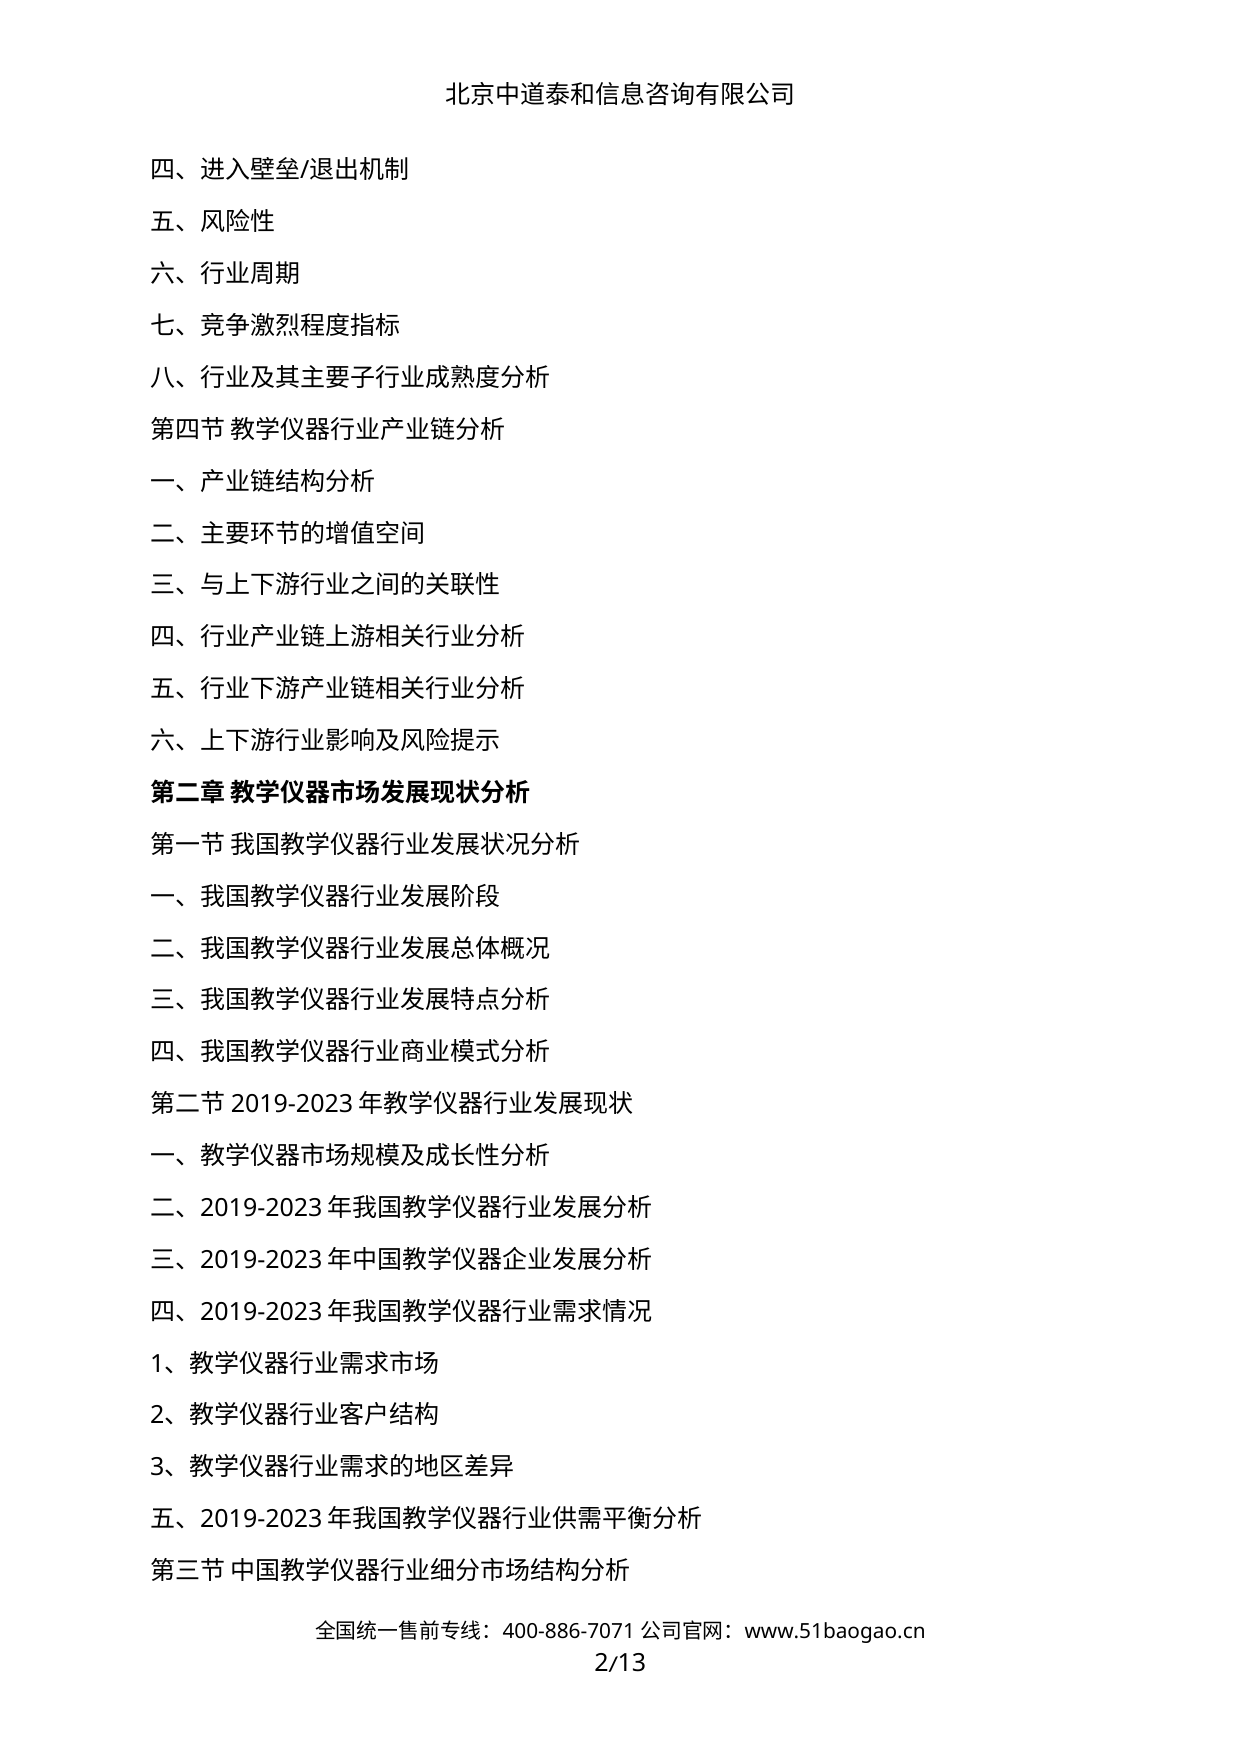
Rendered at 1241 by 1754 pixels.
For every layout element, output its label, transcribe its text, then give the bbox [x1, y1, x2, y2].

text 三、2019-2023年中国教学仪器企业发展分析 [150, 1239, 1090, 1276]
text 二、主要环节的增值空间 [150, 513, 1090, 549]
text 第二章 教学仪器市场发展现状分析 [150, 772, 1090, 809]
text 一、教学仪器市场规模及成长性分析 [150, 1136, 1090, 1172]
text 一、我国教学仪器行业发展阶段 [150, 876, 1090, 912]
text 第三节 中国教学仪器行业细分市场结构分析 [150, 1551, 1090, 1587]
text 3、教学仪器行业需求的地区差异 [150, 1447, 1090, 1483]
text 八、行业及其主要子行业成熟度分析 [150, 357, 1090, 394]
text 六、行业周期 [150, 254, 1090, 290]
text 四、我国教学仪器行业商业模式分析 [150, 1032, 1090, 1068]
text 五、风险性 [150, 202, 1090, 238]
text 五、2019-2023年我国教学仪器行业供需平衡分析 [150, 1499, 1090, 1535]
text 三、我国教学仪器行业发展特点分析 [150, 980, 1090, 1016]
text 一、产业链结构分析 [150, 461, 1090, 497]
text 七、竞争激烈程度指标 [150, 306, 1090, 342]
text 二、2019-2023年我国教学仪器行业发展分析 [150, 1187, 1090, 1224]
text 二、我国教学仪器行业发展总体概况 [150, 928, 1090, 964]
text 三、与上下游行业之间的关联性 [150, 565, 1090, 601]
text 四、2019-2023年我国教学仪器行业需求情况 [150, 1291, 1090, 1327]
text 2、教学仪器行业客户结构 [150, 1395, 1090, 1431]
text 六、上下游行业影响及风险提示 [150, 721, 1090, 757]
text 四、行业产业链上游相关行业分析 [150, 617, 1090, 653]
text 1、教学仪器行业需求市场 [150, 1343, 1090, 1379]
text 第一节 我国教学仪器行业发展状况分析 [150, 824, 1090, 861]
text 第二节 2019-2023年教学仪器行业发展现状 [150, 1084, 1090, 1120]
text 四、进入壁垒/退出机制 [150, 150, 1090, 186]
text 第四节 教学仪器行业产业链分析 [150, 409, 1090, 446]
text 五、行业下游产业链相关行业分析 [150, 669, 1090, 705]
